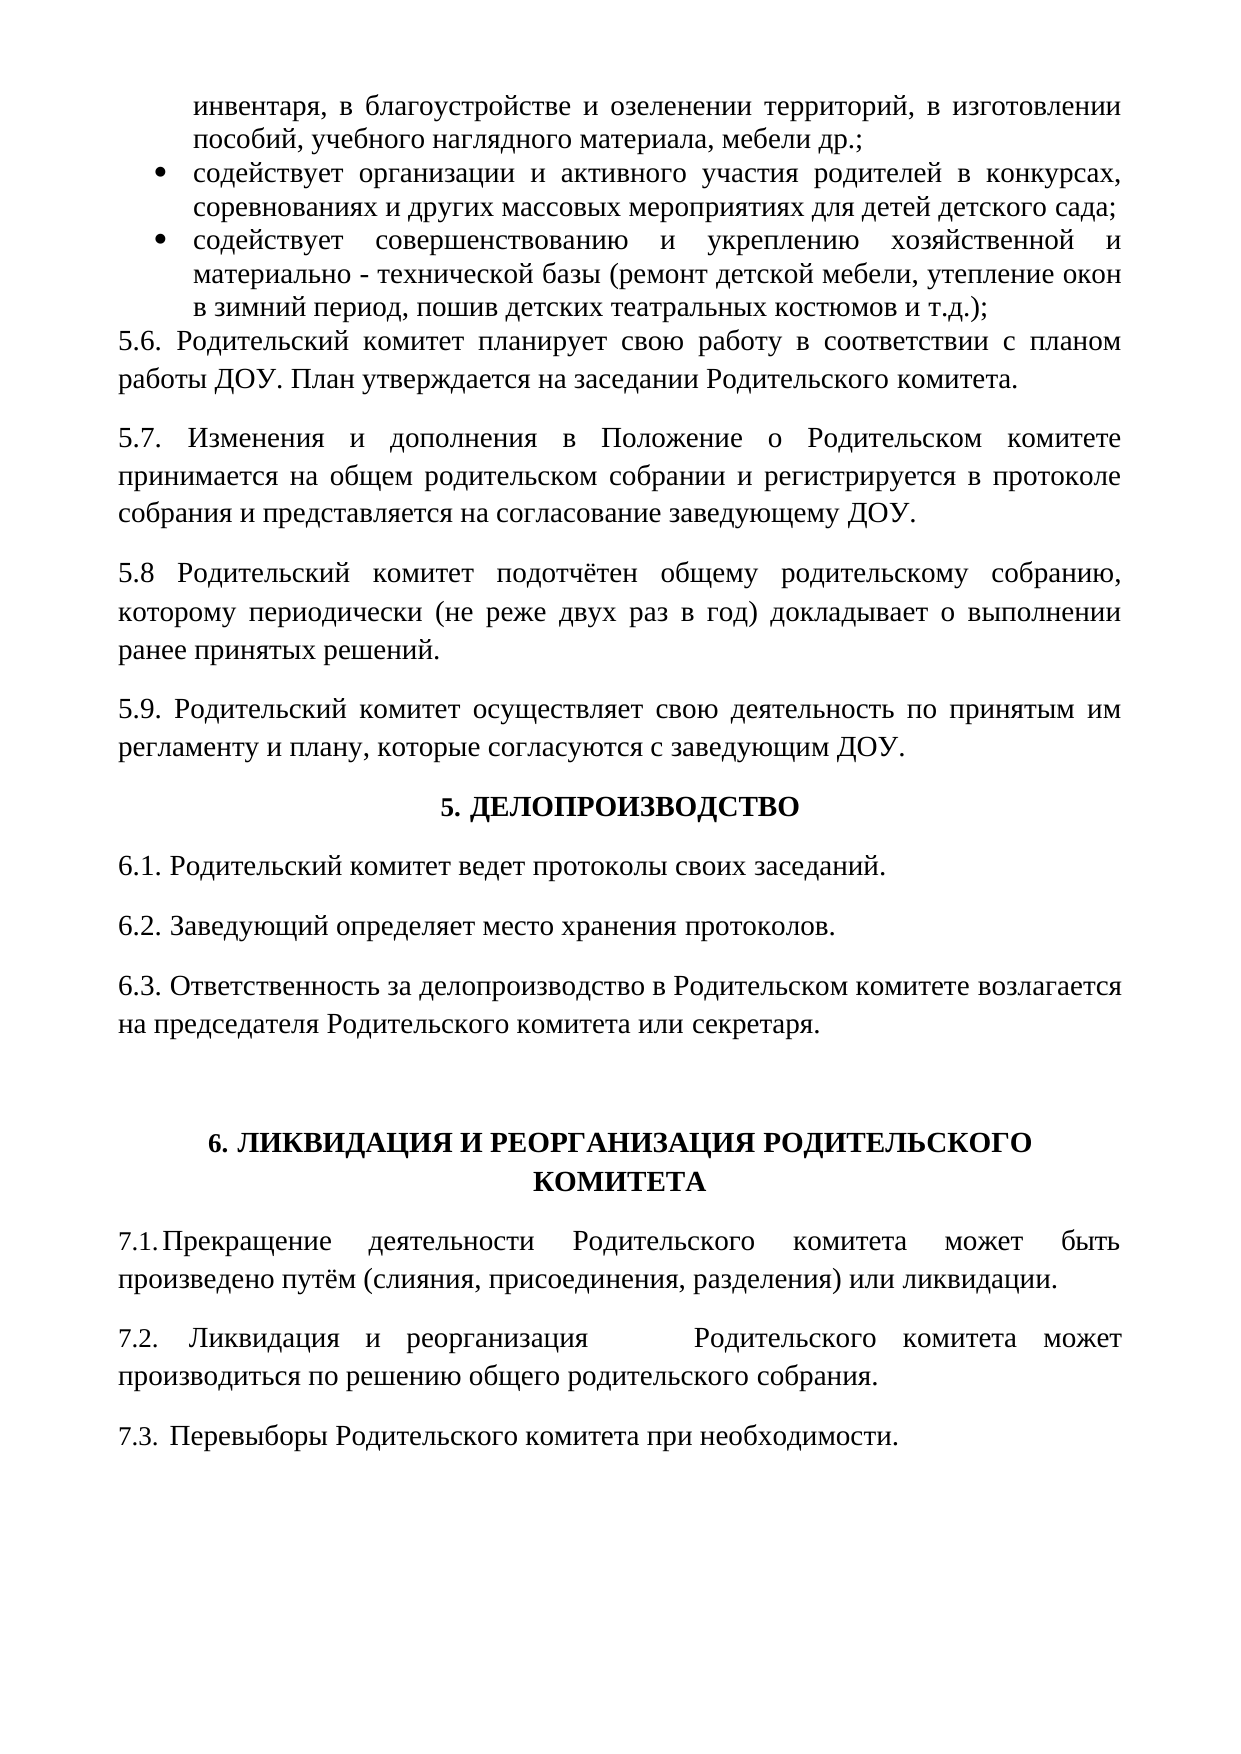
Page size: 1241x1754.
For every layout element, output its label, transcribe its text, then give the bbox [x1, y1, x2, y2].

text 5.8 Родительский комитет подотчётен общему родительскому собранию, которому периодически (не реже двух раз в год) докладывает о выполнении ранее принятых решений. [118, 555, 1122, 666]
subtitle ЛИКВИДАЦИЯ И РЕОРГАНИЗАЦИЯ РОДИТЕЛЬСКОГО КОМИТЕТА [208, 1125, 1032, 1197]
list Ликвидация и реорганизация Родительского комитета может производиться по решению общего родительского собрания. [118, 1321, 1122, 1392]
list Заведующий определяет место хранения протоколов. [118, 908, 1134, 941]
list Прекращение деятельности Родительского комитета может быть произведено путём (слияния, присоединения, разделения) или ликвидации. [118, 1223, 1122, 1295]
text инвентаря, в благоустройстве и озеленении территорий, в изготовлении пособий, учебного наглядного материала, мебели др.; [193, 88, 1122, 155]
list Родительский комитет планирует свою работу в соответствии с планом работы ДОУ. План утверждается на заседании Родительского комитета. [118, 323, 1122, 394]
list Перевыборы Родительского комитета при необходимости. [118, 1418, 1134, 1451]
subtitle ДЕЛОПРОИЗВОДСТВО [440, 789, 1134, 823]
list содействует совершенствованию и укреплению хозяйственной и материально - технической базы (ремонт детской мебели, утепление окон в зимний период, пошив детских театральных костюмов и т.д.); [155, 222, 1122, 323]
list Изменения и дополнения в Положение о Родительском комитете принимается на общем родительском собрании и регистрируется в протоколе собрания и представляется на согласование заведующему ДОУ. [118, 420, 1122, 529]
list Ответственность за делопроизводство в Родительском комитете возлагается на председателя Родительского комитета или секретаря. [118, 968, 1122, 1039]
list содействует организации и активного участия родителей в конкурсах, соревнованиях и других массовых мероприятиях для детей детского сада; [155, 155, 1122, 222]
text 5.9. Родительский комитет осуществляет свою деятельность по принятым им регламенту и плану, которые согласуются с заведующим ДОУ. [118, 692, 1122, 763]
list Родительский комитет ведет протоколы своих заседаний. [118, 848, 1134, 882]
